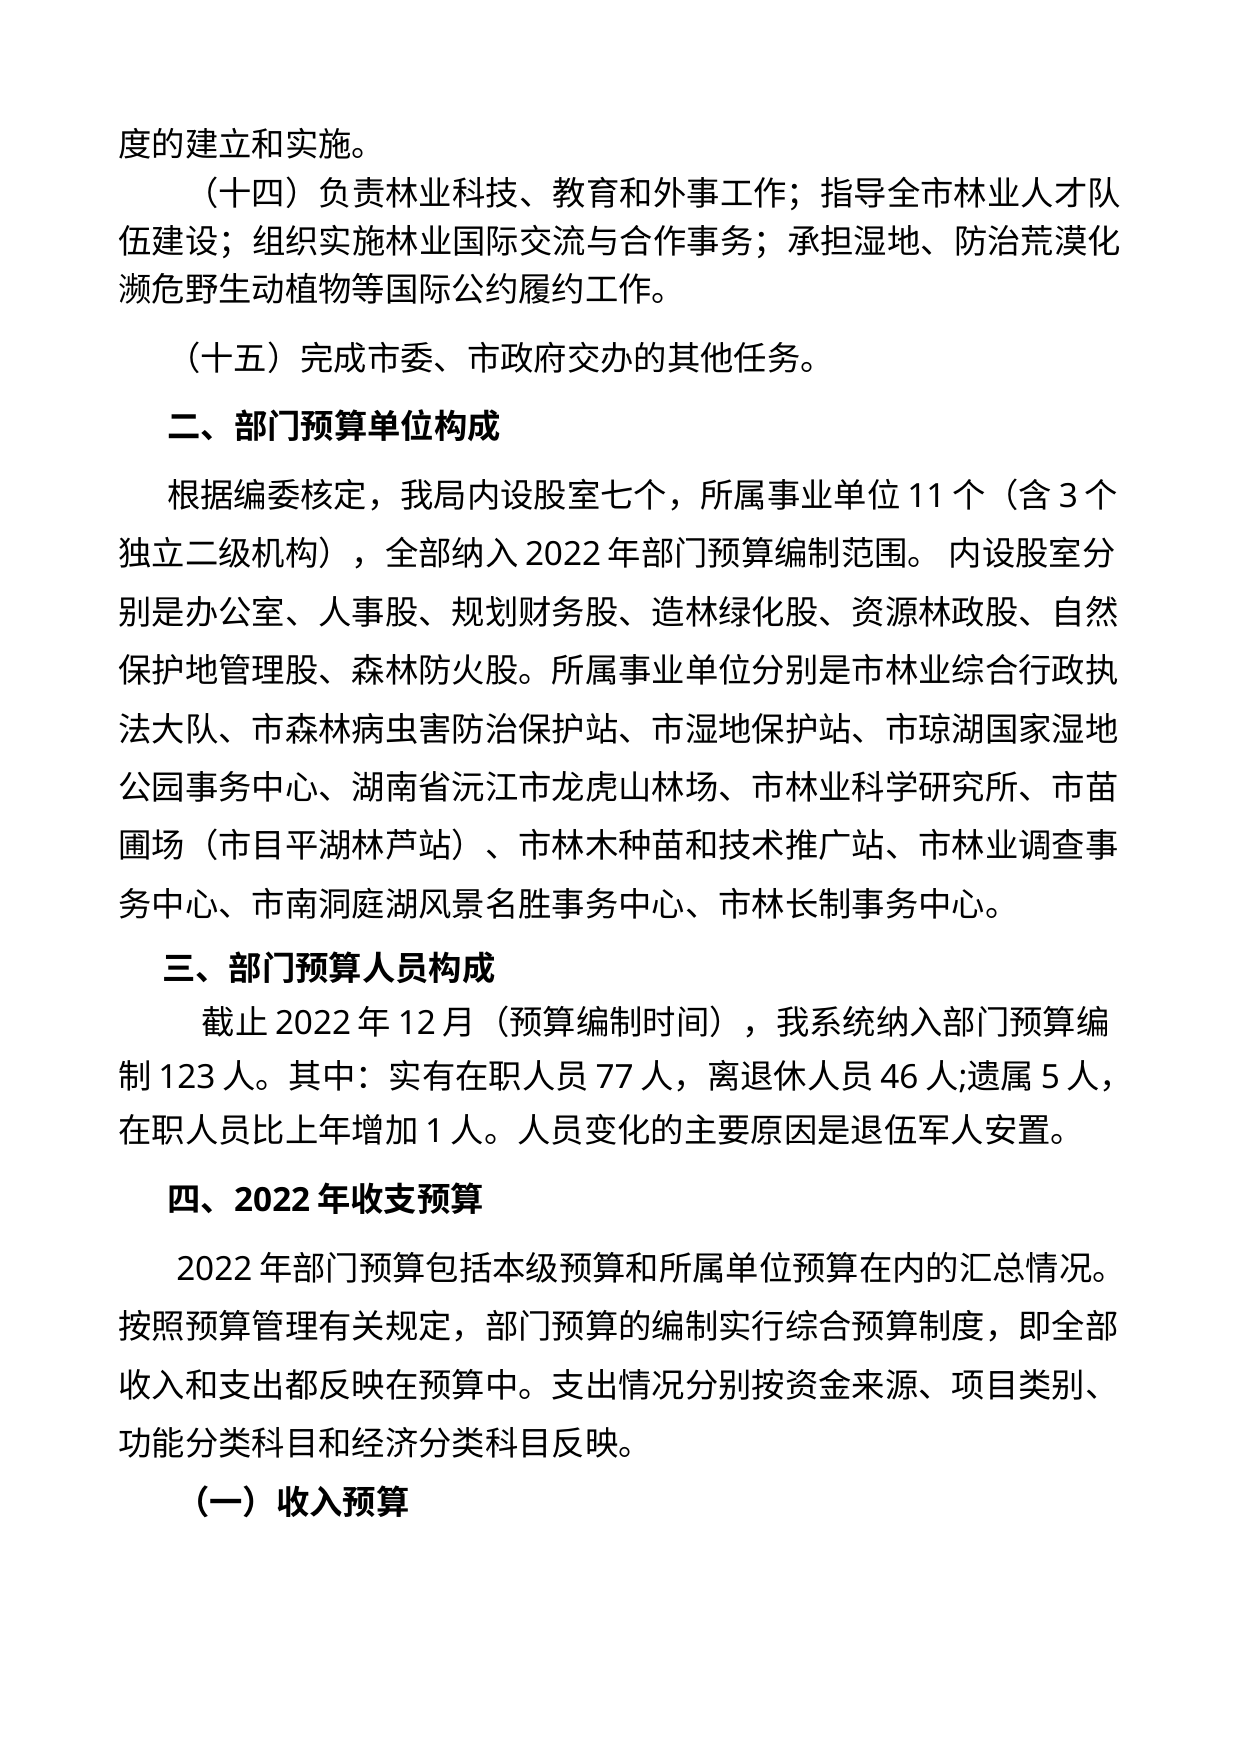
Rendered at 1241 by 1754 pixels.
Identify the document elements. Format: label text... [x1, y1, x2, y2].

text 二、部门预算单位构成 [118, 390, 1122, 448]
text 四、2022年收支预算 [118, 1163, 1122, 1221]
text 三、部门预算人员构成 [118, 936, 1122, 990]
text （十四）负责林业科技、教育和外事工作；指导全市林业人才队伍建设；组织实施林业国际交流与合作事务；承担湿地、防治荒漠化、濒危野生动植物等国际公约履约工作。 [118, 166, 1122, 311]
text （十五）完成市委、市政府交办的其他任务。 [118, 321, 1122, 380]
text 2022年部门预算包括本级预算和所属单位预算在内的汇总情况。按照预算管理有关规定，部门预算的编制实行综合预算制度，即全部收入和支出都反映在预算中。支出情况分别按资金来源、项目类别、功能分类科目和经济分类科目反映。 [118, 1232, 1122, 1465]
text （一）收入预算 [118, 1476, 1122, 1524]
text 截止2022年12月（预算编制时间），我系统纳入部门预算编制123人。其中：实有在职人员77人，离退休人员46人;遗属5人，在职人员比上年增加1人。人员变化的主要原因是退伍军人安置。 [118, 990, 1122, 1153]
text 根据编委核定，我局内设股室七个，所属事业单位11个（含3个独立二级机构），全部纳入2022年部门预算编制范围。 内设股室分别是办公室、人事股、规划财务股、造林绿化股、资源林政股、自然保护地管理股、森林防火股。所属事业单位分别是市林业综合行政执法大队、市森林病虫害防治保护站、市湿地保护站、市琼湖国家湿地公园事务中心、湖南省沅江市龙虎山林场、市林业科学研究所、市苗圃场（市目平湖林芦站）、市林木种苗和技术推广站、市林业调查事务中心、市南洞庭湖风景名胜事务中心、市林长制事务中心。 [118, 459, 1122, 926]
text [118, 118, 1122, 166]
